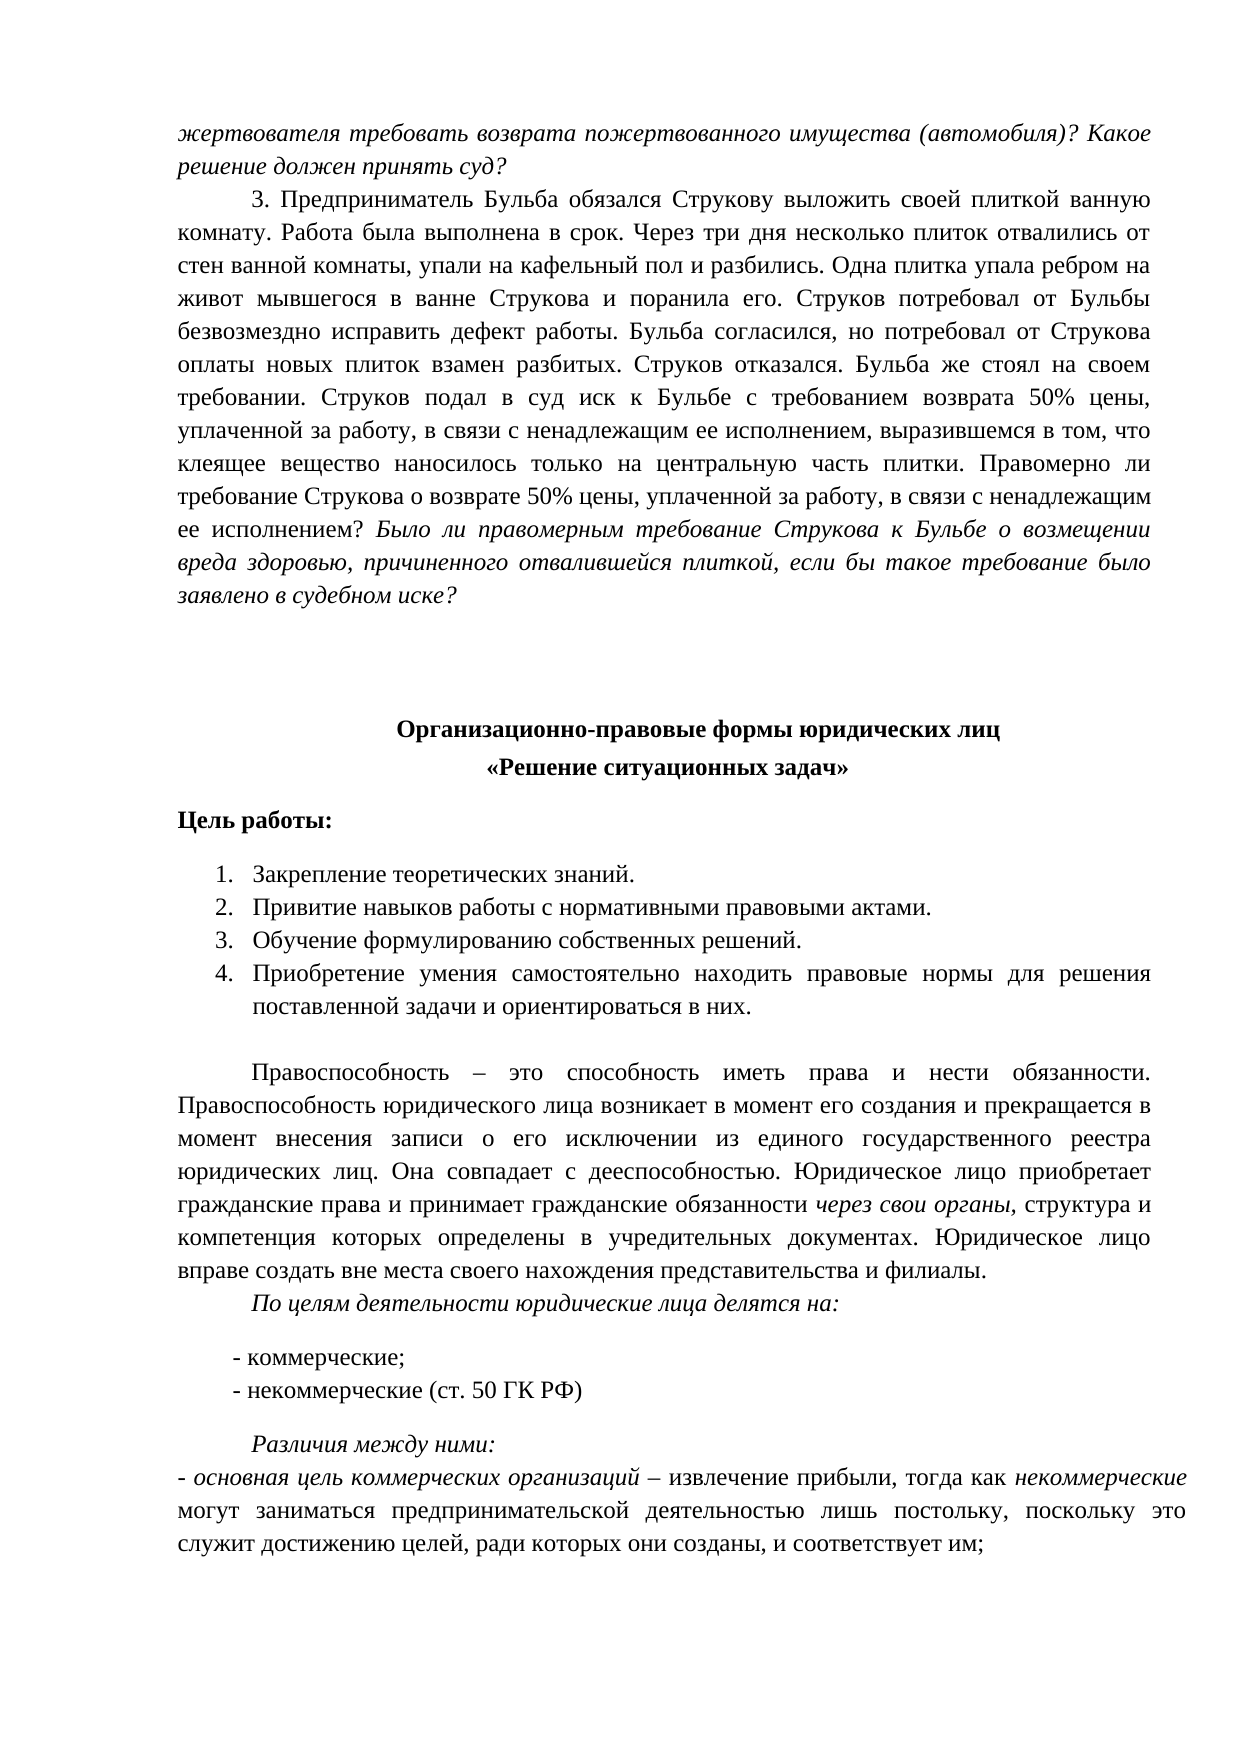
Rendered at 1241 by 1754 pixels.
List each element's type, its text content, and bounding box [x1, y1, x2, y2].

text По целям деятельности юридические лица делятся на: [177, 1288, 1152, 1317]
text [177, 118, 1152, 180]
list Обучение формулированию собственных решений. [215, 925, 1152, 954]
text «Решение ситуационных задач» [177, 752, 1152, 780]
text Различия между ними: [177, 1429, 1187, 1458]
list Приобретение умения самостоятельно находить правовые нормы для решения поставленной задачи и ориентироваться в них. [215, 958, 1152, 1020]
text 3. Предприниматель Бульба обязался Струкову выложить своей плиткой ванную комнату. Работа была выполнена в срок. Через три дня несколько плиток отвалились от стен ванной комнаты, упали на кафельный пол и разбились. Одна плитка упала ребром на живот мывшегося в ванне Струкова и поранила его. Струков потребовал от Бульбы безвозмездно исправить дефект работы. Бульба согласился, но потребовал от Струкова оплаты новых плиток взамен разбитых. Струков отказался. Бульба же стоял на своем требовании. Струков подал в суд иск к Бульбе с требованием возврата 50% цены, уплаченной за работу, в связи с ненадлежащим ее исполнением, выразившемся в том, что клеящее вещество наносилось только на центральную часть плитки. Правомерно ли требование Струкова о возврате 50% цены, уплаченной за работу, в связи с ненадлежащим ее исполнением? Было ли правомерным требование Струкова к Бульбе о возмещении вреда здоровью, причиненного отвалившейся плиткой, если бы такое требование было заявлено в судебном иске? [177, 184, 1152, 609]
subtitle Организационно-правовые формы юридических лиц [177, 714, 1152, 743]
list - коммерческие; [232, 1342, 1187, 1371]
list Привитие навыков работы с нормативными правовыми актами. [215, 892, 1152, 921]
list Закрепление теоретических знаний. [215, 859, 1152, 888]
text Правоспособность – это способность иметь права и нести обязанности. Правоспособность юридического лица возникает в момент его создания и прекращается в момент внесения записи о его исключении из единого государственного реестра юридических лиц. Она совпадает с дееспособностью. Юридическое лицо приобретает гражданские права и принимает гражданские обязанности через свои органы, структура и компетенция которых определены в учредительных документах. Юридическое лицо вправе создать вне места своего нахождения представительства и филиалы. [177, 1057, 1152, 1284]
list - некоммерческие (ст. 50 ГК РФ) [232, 1375, 1187, 1404]
text - основная цель коммерческих организаций – извлечение прибыли, тогда как некоммерческие могут заниматься предпринимательской деятельностью лишь постольку, поскольку это служит достижению целей, ради которых они созданы, и соответствует им; [177, 1462, 1187, 1557]
text Цель работы: [177, 805, 1152, 834]
